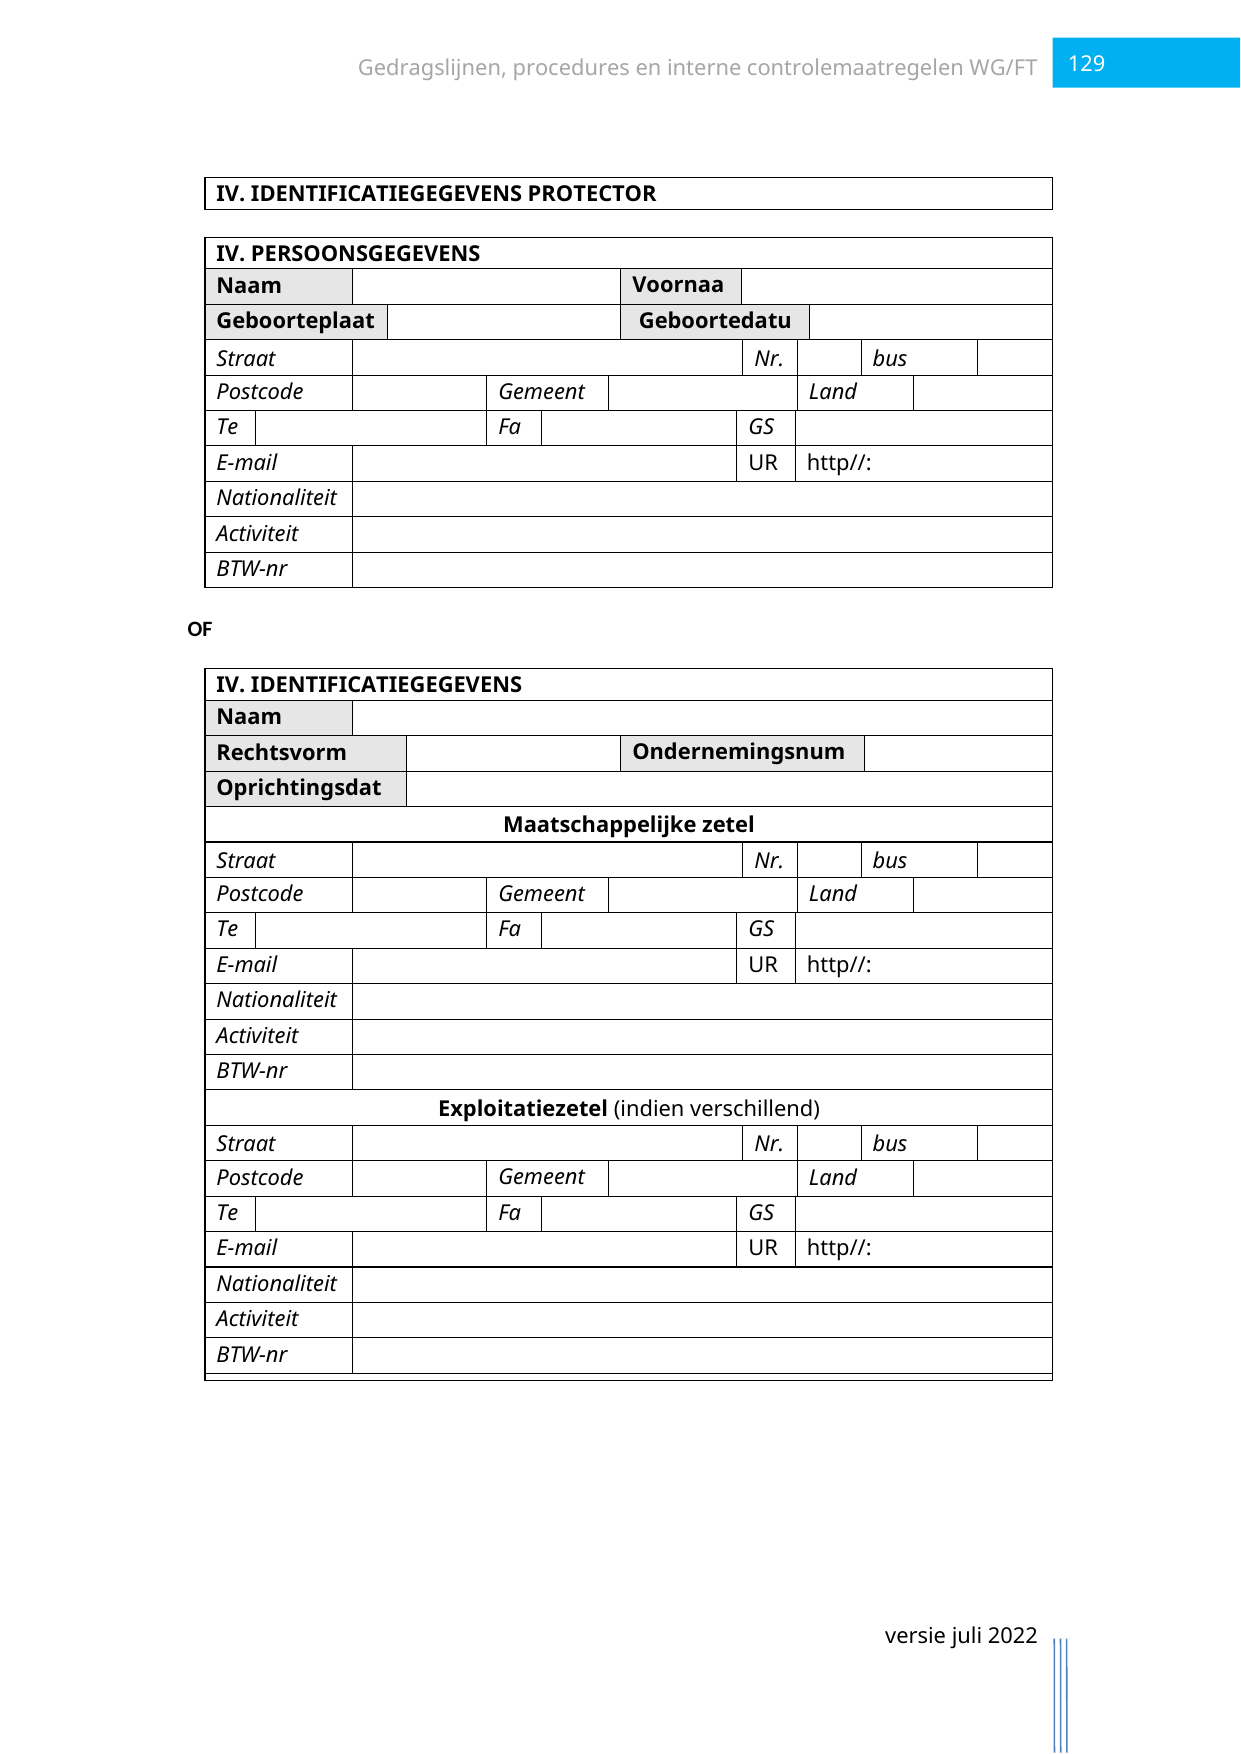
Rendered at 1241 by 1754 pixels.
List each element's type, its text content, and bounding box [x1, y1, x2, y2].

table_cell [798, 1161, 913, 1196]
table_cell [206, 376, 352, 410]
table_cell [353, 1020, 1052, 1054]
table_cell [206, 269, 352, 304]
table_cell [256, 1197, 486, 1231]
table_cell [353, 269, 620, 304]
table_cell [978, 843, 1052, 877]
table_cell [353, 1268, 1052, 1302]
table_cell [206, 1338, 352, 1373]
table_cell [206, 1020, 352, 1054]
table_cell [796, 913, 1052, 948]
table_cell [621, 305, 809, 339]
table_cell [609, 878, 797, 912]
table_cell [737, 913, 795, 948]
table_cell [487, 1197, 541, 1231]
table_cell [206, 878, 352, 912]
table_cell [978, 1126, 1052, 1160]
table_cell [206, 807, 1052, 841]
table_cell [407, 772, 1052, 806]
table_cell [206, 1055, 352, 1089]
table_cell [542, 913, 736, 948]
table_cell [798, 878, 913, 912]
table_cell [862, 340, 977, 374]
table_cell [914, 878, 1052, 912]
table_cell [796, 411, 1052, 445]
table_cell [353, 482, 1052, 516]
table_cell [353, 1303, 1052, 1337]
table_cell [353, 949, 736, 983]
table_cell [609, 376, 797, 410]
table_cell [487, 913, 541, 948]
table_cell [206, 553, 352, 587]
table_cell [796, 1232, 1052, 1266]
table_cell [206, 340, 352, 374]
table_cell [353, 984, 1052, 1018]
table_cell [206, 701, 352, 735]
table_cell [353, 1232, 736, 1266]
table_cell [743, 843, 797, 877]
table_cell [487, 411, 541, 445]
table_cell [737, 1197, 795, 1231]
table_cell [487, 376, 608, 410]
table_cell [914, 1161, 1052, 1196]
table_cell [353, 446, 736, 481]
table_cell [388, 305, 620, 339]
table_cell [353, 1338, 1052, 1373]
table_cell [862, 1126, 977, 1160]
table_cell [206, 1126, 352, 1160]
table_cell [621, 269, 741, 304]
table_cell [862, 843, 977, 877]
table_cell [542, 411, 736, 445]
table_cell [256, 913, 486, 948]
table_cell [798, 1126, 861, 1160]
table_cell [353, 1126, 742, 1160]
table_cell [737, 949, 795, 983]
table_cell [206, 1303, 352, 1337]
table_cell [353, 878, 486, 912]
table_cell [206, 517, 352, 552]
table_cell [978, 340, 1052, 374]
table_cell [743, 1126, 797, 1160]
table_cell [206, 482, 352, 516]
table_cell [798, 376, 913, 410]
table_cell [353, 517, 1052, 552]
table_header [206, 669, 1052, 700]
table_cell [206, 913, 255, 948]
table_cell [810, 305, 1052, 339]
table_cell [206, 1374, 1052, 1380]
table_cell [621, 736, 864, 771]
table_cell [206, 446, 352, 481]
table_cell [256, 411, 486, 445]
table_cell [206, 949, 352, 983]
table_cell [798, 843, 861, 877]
text OF [187, 615, 1053, 641]
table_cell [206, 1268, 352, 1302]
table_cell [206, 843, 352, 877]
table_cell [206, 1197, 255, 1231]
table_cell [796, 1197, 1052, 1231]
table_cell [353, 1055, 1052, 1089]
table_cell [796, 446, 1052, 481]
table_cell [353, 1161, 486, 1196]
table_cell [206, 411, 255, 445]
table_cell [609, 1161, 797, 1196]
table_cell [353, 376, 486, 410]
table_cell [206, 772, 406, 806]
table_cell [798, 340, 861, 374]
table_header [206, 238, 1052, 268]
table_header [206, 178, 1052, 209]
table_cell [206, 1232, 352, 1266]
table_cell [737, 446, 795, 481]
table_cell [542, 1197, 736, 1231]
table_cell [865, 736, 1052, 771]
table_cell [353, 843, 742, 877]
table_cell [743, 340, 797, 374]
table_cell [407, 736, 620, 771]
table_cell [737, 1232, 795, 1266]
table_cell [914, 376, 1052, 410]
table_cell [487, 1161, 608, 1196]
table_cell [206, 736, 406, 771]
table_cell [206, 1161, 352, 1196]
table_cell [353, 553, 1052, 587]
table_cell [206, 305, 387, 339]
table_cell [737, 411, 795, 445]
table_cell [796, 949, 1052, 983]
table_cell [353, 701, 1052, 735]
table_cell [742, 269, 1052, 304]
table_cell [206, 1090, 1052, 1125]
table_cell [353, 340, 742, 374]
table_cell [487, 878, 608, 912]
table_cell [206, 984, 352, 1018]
